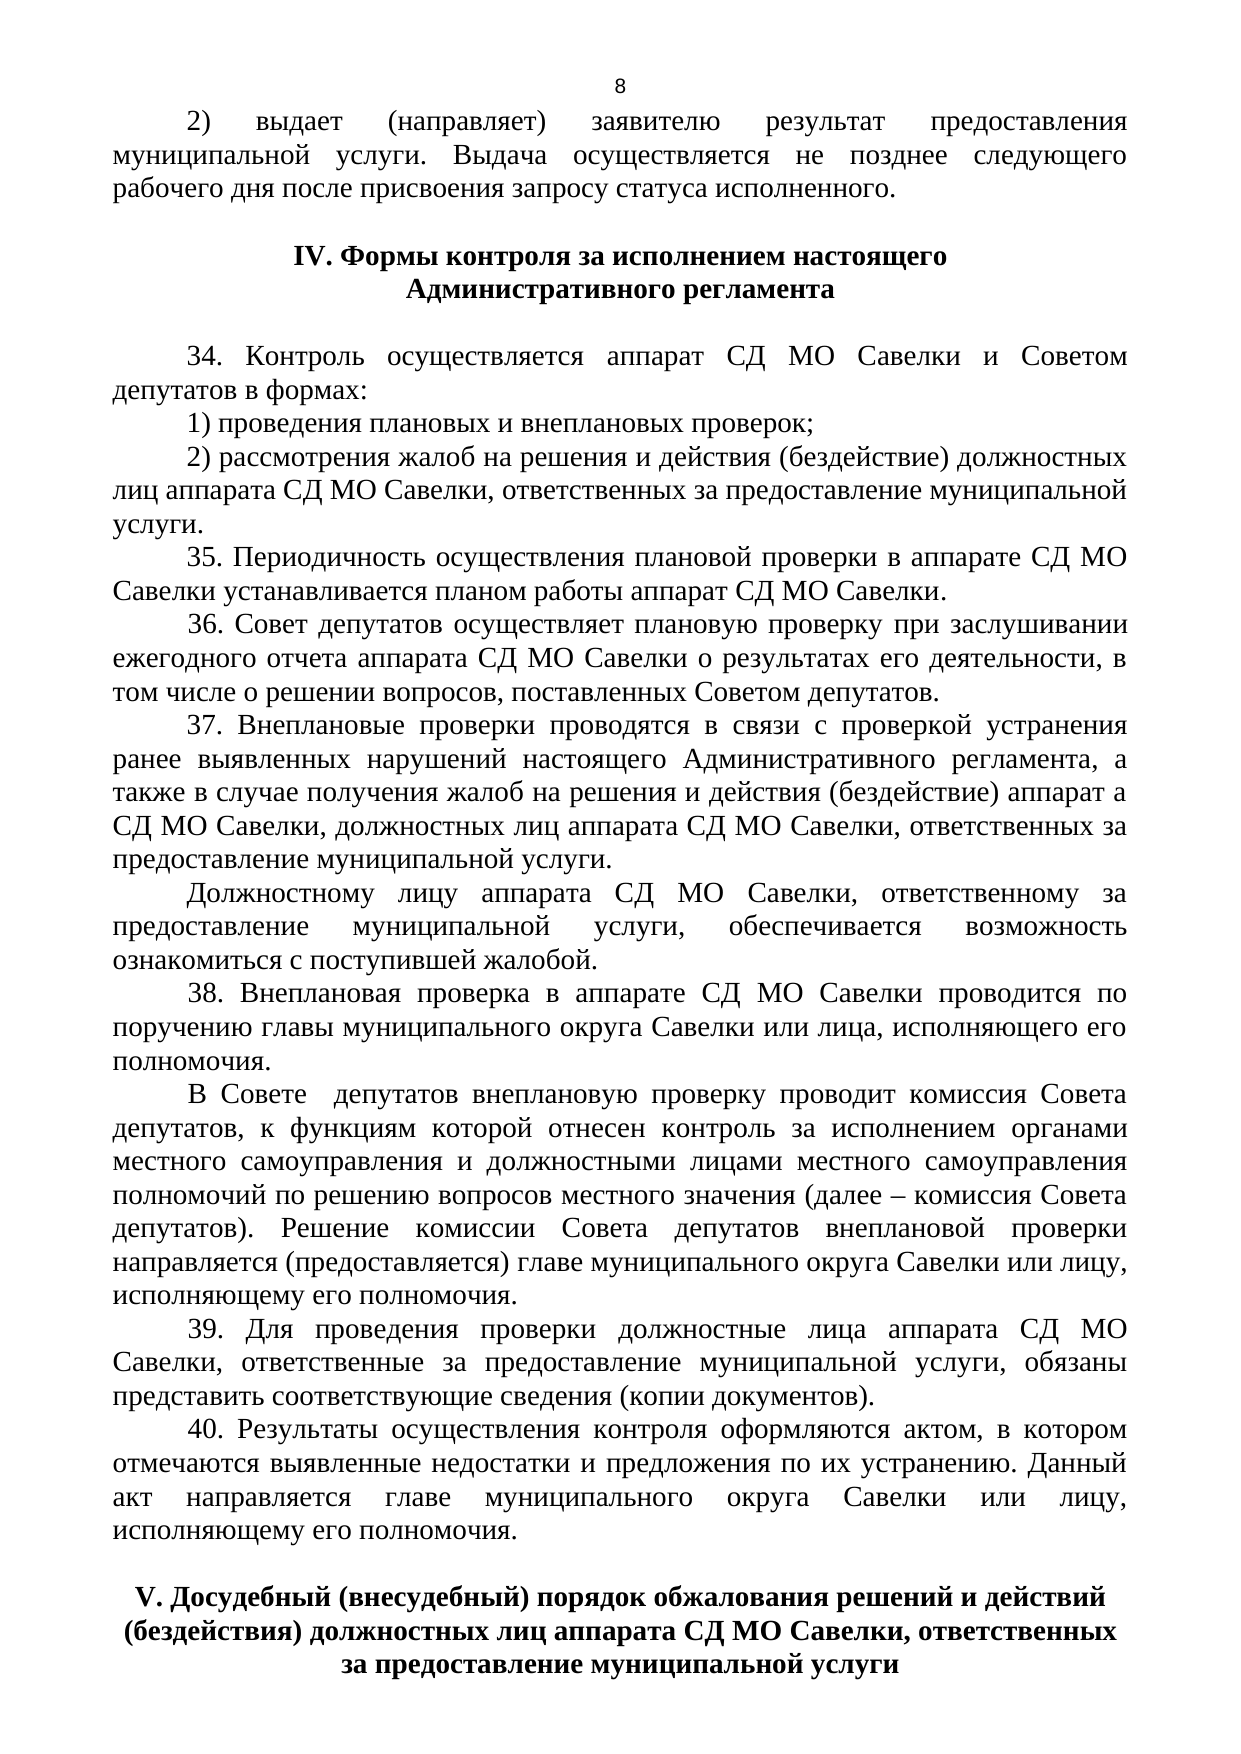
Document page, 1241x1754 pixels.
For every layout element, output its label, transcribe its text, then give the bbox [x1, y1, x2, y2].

text 39. Для проведения проверки должностные лица аппарата СД МО Савелки, ответственные за предоставление муниципальной услуги, обязаны представить соответствующие сведения (копии документов). [112, 1311, 1128, 1412]
text 2) выдает (направляет) заявителю результат предоставления муниципальной услуги. Выдача осуществляется не позднее следующего рабочего дня после присвоения запросу статуса исполненного. [112, 103, 1128, 204]
text IV. Формы контроля за исполнением настоящего [112, 238, 1128, 271]
text В Совете депутатов внеплановую проверку проводит комиссия Совета депутатов, к функциям которой отнесен контроль за исполнением органами местного самоуправления и должностными лицами местного самоуправления полномочий по решению вопросов местного значения (далее – комиссия Совета депутатов). Решение комиссии Совета депутатов внеплановой проверки направляется (предоставляется) главе муниципального округа Савелки или лицу, исполняющему его полномочия. [112, 1076, 1128, 1311]
text 36. Совет депутатов осуществляет плановую проверку при заслушивании ежегодного отчета аппарата СД МО Савелки о результатах его деятельности, в том числе о решении вопросов, поставленных Советом депутатов. [112, 607, 1128, 707]
text 35. Периодичность осуществления плановой проверки в аппарате СД МО Савелки устанавливается планом работы аппарат СД МО Савелки. [112, 539, 1128, 607]
text Должностному лицу аппарата СД МО Савелки, ответственному за предоставление муниципальной услуги, обеспечивается возможность ознакомиться с поступившей жалобой. [112, 875, 1128, 976]
text 40. Результаты осуществления контроля оформляются актом, в котором отмечаются выявленные недостатки и предложения по их устранению. Данный акт направляется главе муниципального округа Савелки или лицу, исполняющему его полномочия. [112, 1412, 1128, 1546]
text 2) рассмотрения жалоб на решения и действия (бездействие) должностных лиц аппарата СД МО Савелки, ответственных за предоставление муниципальной услуги. [112, 439, 1128, 539]
text Административного регламента [112, 271, 1128, 305]
text 34. Контроль осуществляется аппарат СД МО Савелки и Советом депутатов в формах: [112, 338, 1128, 405]
text 38. Внеплановая проверка в аппарате СД МО Савелки проводится по поручению главы муниципального округа Савелки или лица, исполняющего его полномочия. [112, 976, 1128, 1076]
text V. Досудебный (внесудебный) порядок обжалования решений и действий (бездействия) должностных лиц аппарата СД МО Савелки, ответственных за предоставление муниципальной услуги [112, 1579, 1128, 1680]
text 1) проведения плановых и внеплановых проверок; [112, 405, 1128, 439]
text 37. Внеплановые проверки проводятся в связи с проверкой устранения ранее выявленных нарушений настоящего Административного регламента, а также в случае получения жалоб на решения и действия (бездействие) аппарат а СД МО Савелки, должностных лиц аппарата СД МО Савелки, ответственных за предоставление муниципальной услуги. [112, 707, 1128, 875]
